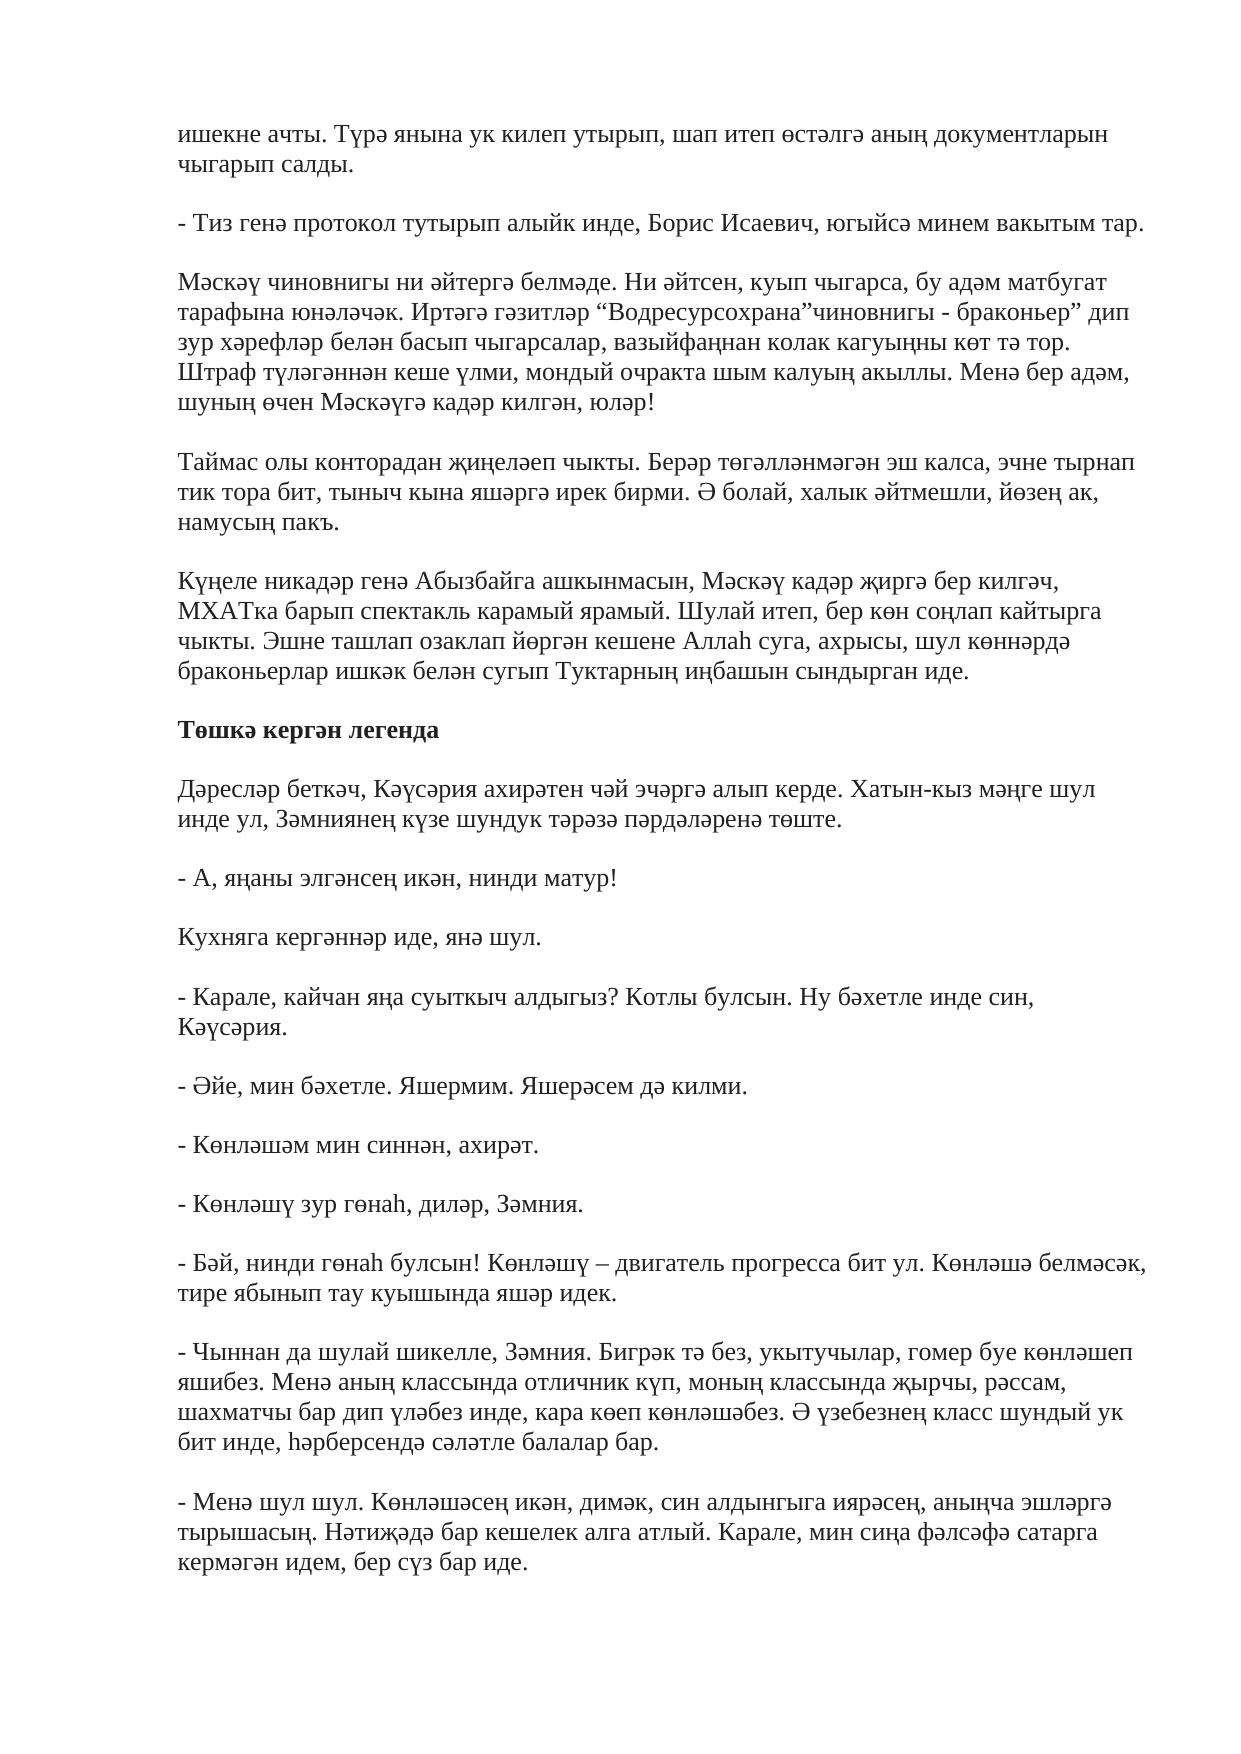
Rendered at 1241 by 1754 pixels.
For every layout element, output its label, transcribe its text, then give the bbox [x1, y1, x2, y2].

text - Әйе, мин бәхетле. Яшермим. Яшерәсем дә килми. [177, 1070, 1152, 1100]
text Төшкә кергән легенда [177, 714, 1152, 744]
text - Көнләшәм мин синнән, ахирәт. [177, 1129, 1152, 1159]
text - Тиз генә протокол тутырып алыйк инде, Борис Исаевич, югыйсә минем вакытым тар. [177, 207, 1152, 237]
text Таймас олы конторадан җиңеләеп чыкты. Берәр төгәлләнмәгән эш калса, эчне тырнап тик тора бит, тыныч кына яшәргә ирек бирми. Ә болай, халык әйтмешли, йөзең ак, намусың пакъ. [177, 446, 1152, 536]
text Мәскәү чиновнигы ни әйтергә белмәде. Ни әйтсен, куып чыгарса, бу адәм матбугат тарафына юнәләчәк. Иртәгә гәзитләр “Водресурсохрана”чиновнигы - браконьер” дип зур хәрефләр белән басып чыгарсалар, вазыйфаңнан колак кагуыңны көт тә тор. Штраф түләгәннән кеше үлми, мондый очракта шым калуың акыллы. Менә бер адәм, шуның өчен Мәскәүгә кадәр килгән, юләр! [177, 266, 1152, 416]
text - Көнләшү зур гөнаһ, диләр, Зәмния. [177, 1188, 1152, 1218]
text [177, 118, 1152, 178]
text Дәресләр беткәч, Кәүсәрия ахирәтен чәй эчәргә алып керде. Хатын-кыз мәңге шул инде ул, Зәмниянең күзе шундук тәрәзә пәрдәләренә төште. [177, 773, 1152, 833]
text - Бәй, нинди гөнаһ булсын! Көнләшү – двигатель прогресса бит ул. Көнләшә белмәсәк, тире ябынып тау куышында яшәр идек. [177, 1247, 1152, 1307]
text - А, яңаны элгәнсең икән, нинди матур! [177, 862, 1152, 892]
text Күңеле никадәр генә Абызбайга ашкынмасын, Мәскәү кадәр җиргә бер килгәч, МХАТка барып спектакль карамый ярамый. Шулай итеп, бер көн соңлап кайтырга чыкты. Эшне ташлап озаклап йөргән кешене Аллаһ суга, ахрысы, шул көннәрдә браконьерлар ишкәк белән сугып Туктарның иңбашын сындырган иде. [177, 565, 1152, 685]
text - Чыннан да шулай шикелле, Зәмния. Бигрәк тә без, укытучылар, гомер буе көнләшеп яшибез. Менә аның классында отличник күп, моның классында җырчы, рәссам, шахматчы бар дип үләбез инде, кара көеп көнләшәбез. Ә үзебезнең класс шундый ук бит инде, һәрберсендә сәләтле балалар бар. [177, 1336, 1152, 1456]
text - Карале, кайчан яңа суыткыч алдыгыз? Котлы булсын. Ну бәхетле инде син, Кәүсәрия. [177, 981, 1152, 1041]
text - Менә шул шул. Көнләшәсең икән, димәк, син алдынгыга иярәсең, аныңча эшләргә тырышасың. Нәтиҗәдә бар кешелек алга атлый. Карале, мин сиңа фәлсәфә сатарга кермәгән идем, бер сүз бар иде. [177, 1486, 1152, 1576]
text Кухняга кергәннәр иде, янә шул. [177, 921, 1152, 951]
